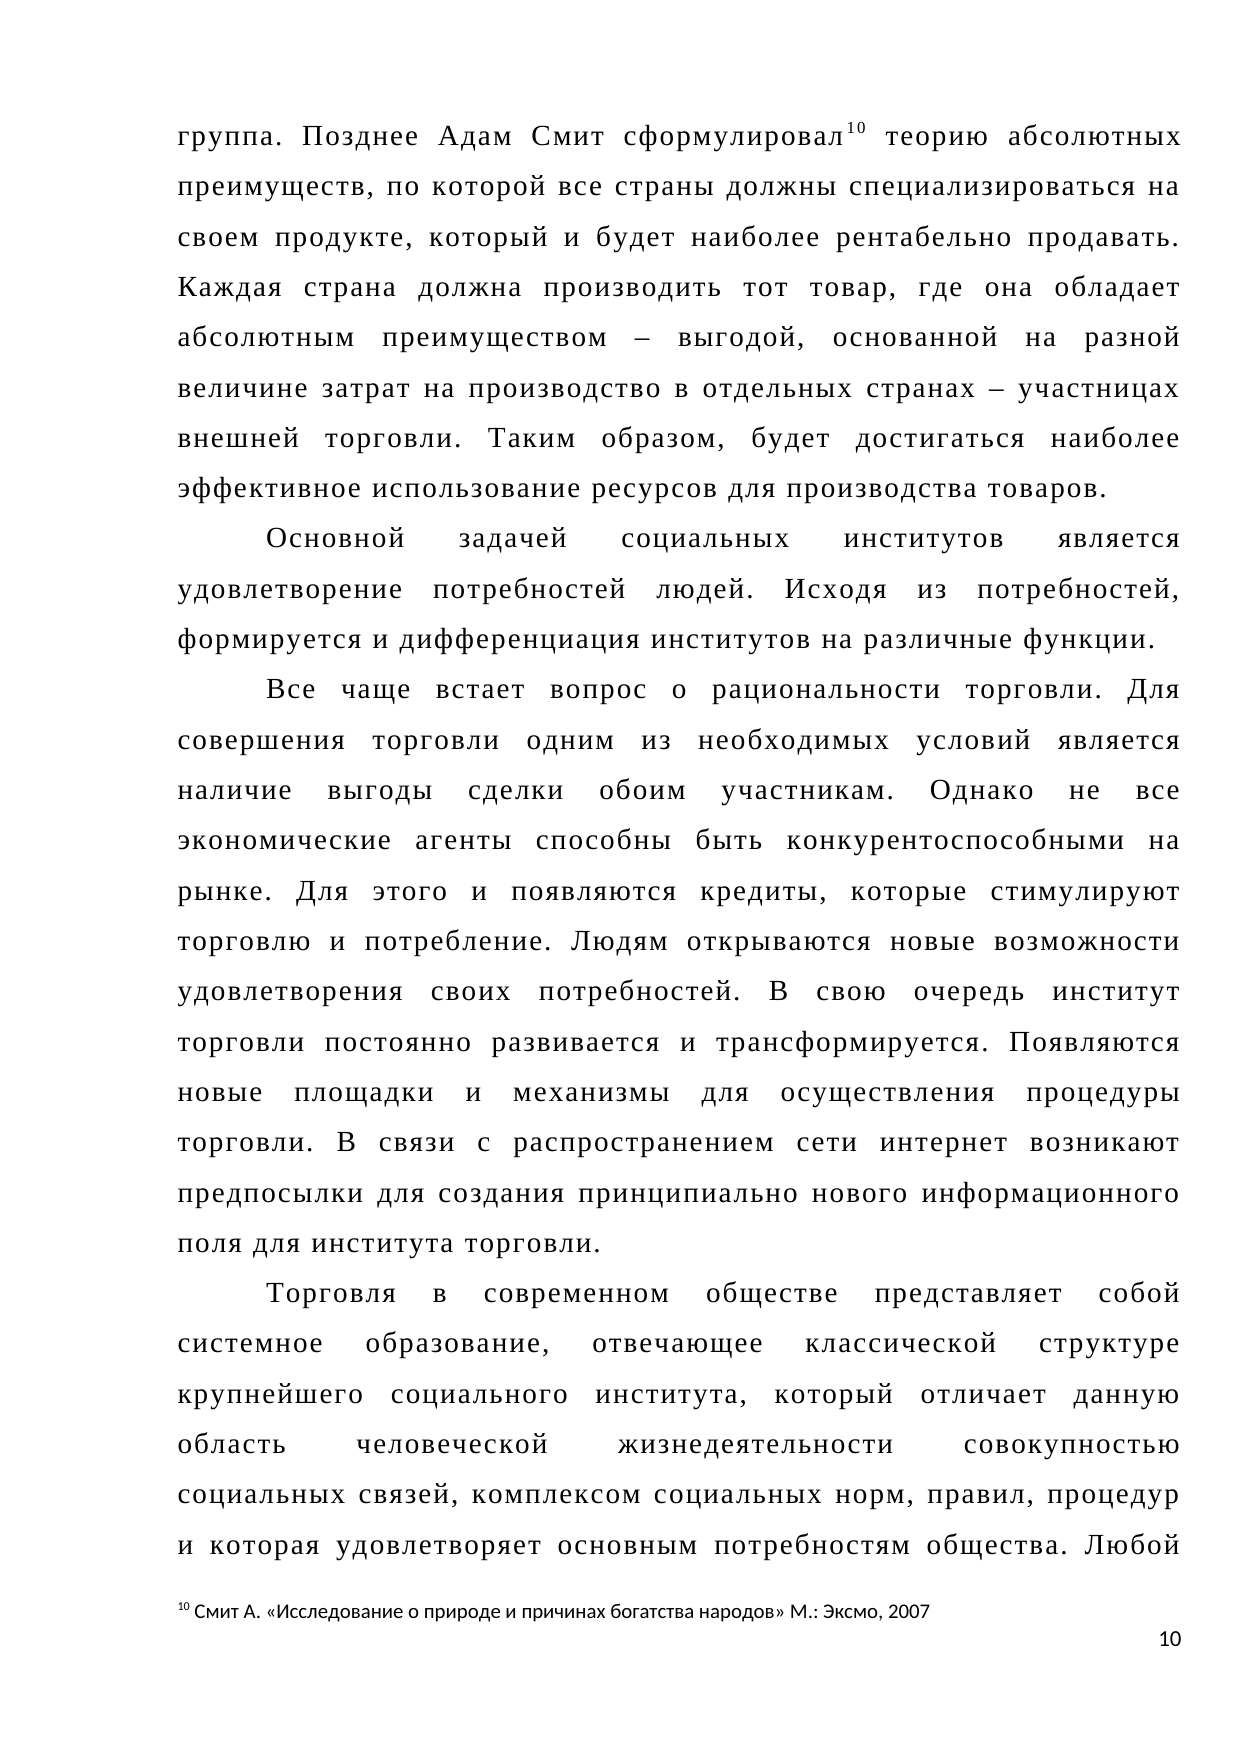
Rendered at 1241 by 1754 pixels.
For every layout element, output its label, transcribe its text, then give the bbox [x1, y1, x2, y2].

text Все чаще встает вопрос о рациональности торговли. Для совершения торговли одним из необходимых условий является наличие выгоды сделки обоим участникам. Однако не все экономические агенты способны быть конкурентоспособными на рынке. Для этого и появляются кредиты, которые стимулируют торговлю и потребление. Людям открываются новые возможности удовлетворения своих потребностей. В свою очередь институт торговли постоянно развивается и трансформируется. Появляются новые площадки и механизмы для осуществления процедуры торговли. В связи с распространением сети интернет возникают предпосылки для создания принципиально нового информационного поля для института торговли. [177, 672, 1181, 1258]
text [177, 118, 1181, 504]
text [177, 1275, 1181, 1560]
text Основной задачей социальных институтов является удовлетворение потребностей людей. Исходя из потребностей, формируется и дифференциация институтов на различные функции. [177, 521, 1181, 655]
